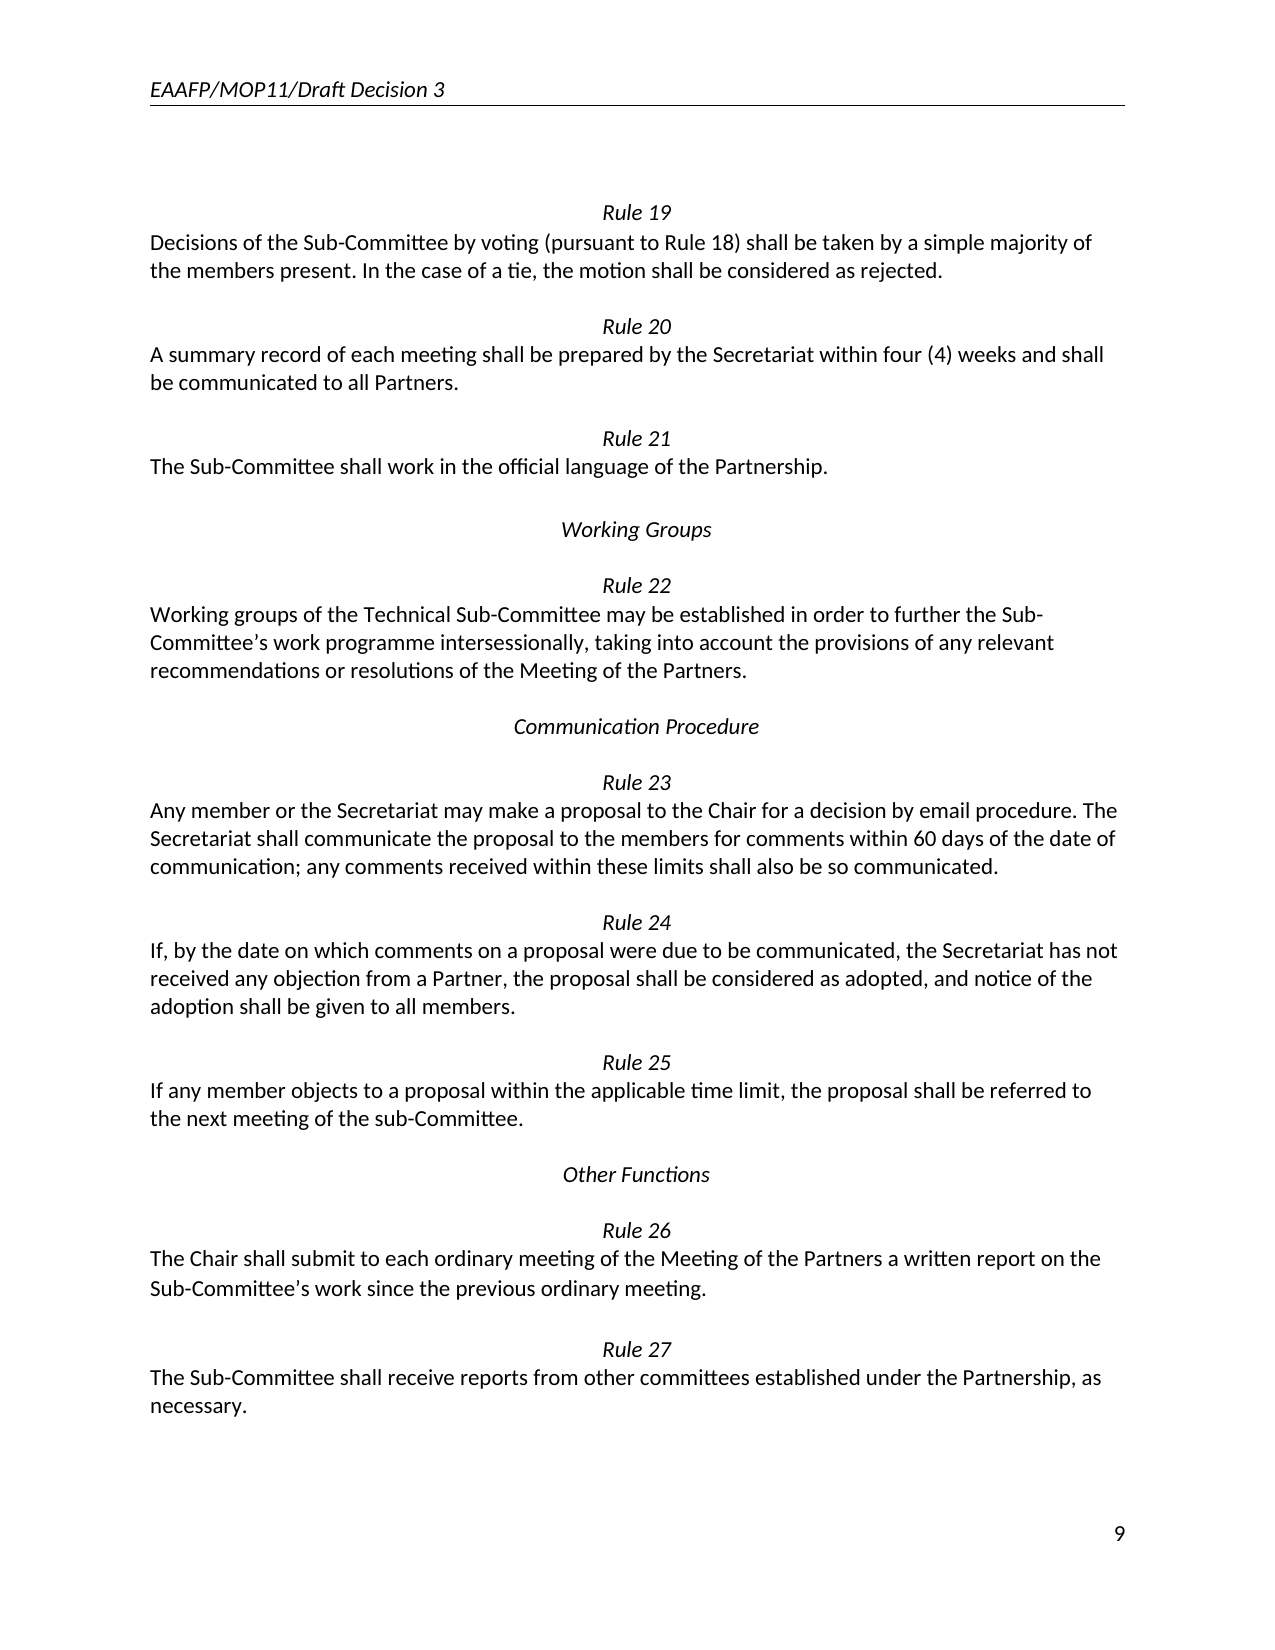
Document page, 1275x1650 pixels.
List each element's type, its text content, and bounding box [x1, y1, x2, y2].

text Working Groups [150, 516, 1125, 544]
text Rule 25 [150, 1048, 1125, 1076]
text The Sub-Committee shall work in the official language of the Partnership. [150, 452, 1125, 481]
text Other Functions [150, 1160, 1125, 1188]
text If any member objects to a proposal within the applicable time limit, the proposal shall be referred to the next meeting of the sub-Committee. [150, 1076, 1125, 1132]
text The Sub-Committee shall receive reports from other committees established under the Partnership, as necessary. [150, 1363, 1125, 1419]
text Any member or the Secretariat may make a proposal to the Chair for a decision by email procedure. The Secretariat shall communicate the proposal to the members for comments within 60 days of the date of communication; any comments received within these limits shall also be so communicated. [150, 796, 1125, 880]
text Rule 27 [150, 1335, 1125, 1363]
text Rule 22 [150, 572, 1125, 600]
text Communication Procedure [150, 712, 1125, 740]
text Rule 23 [150, 768, 1125, 796]
text Rule 21 [150, 424, 1125, 452]
text Rule 26 [150, 1216, 1125, 1244]
text If, by the date on which comments on a proposal were due to be communicated, the Secretariat has not received any objection from a Partner, the proposal shall be considered as adopted, and notice of the adoption shall be given to all members. [150, 936, 1125, 1020]
text A summary record of each meeting shall be prepared by the Secretariat within four (4) weeks and shall be communicated to all Partners. [150, 340, 1125, 396]
text Decisions of the Sub-Committee by voting (pursuant to Rule 18) shall be taken by a simple majority of the members present. In the case of a tie, the motion shall be considered as rejected. [150, 228, 1125, 284]
text Rule 20 [150, 312, 1125, 340]
text Rule 24 [150, 908, 1125, 936]
text Rule 19 [150, 198, 1125, 226]
text Working groups of the Technical Sub-Committee may be established in order to further the Sub-Committee’s work programme intersessionally, taking into account the provisions of any relevant recommendations or resolutions of the Meeting of the Partners. [150, 600, 1125, 684]
text The Chair shall submit to each ordinary meeting of the Meeting of the Partners a written report on the Sub-Committee’s work since the previous ordinary meeting. [150, 1244, 1125, 1302]
